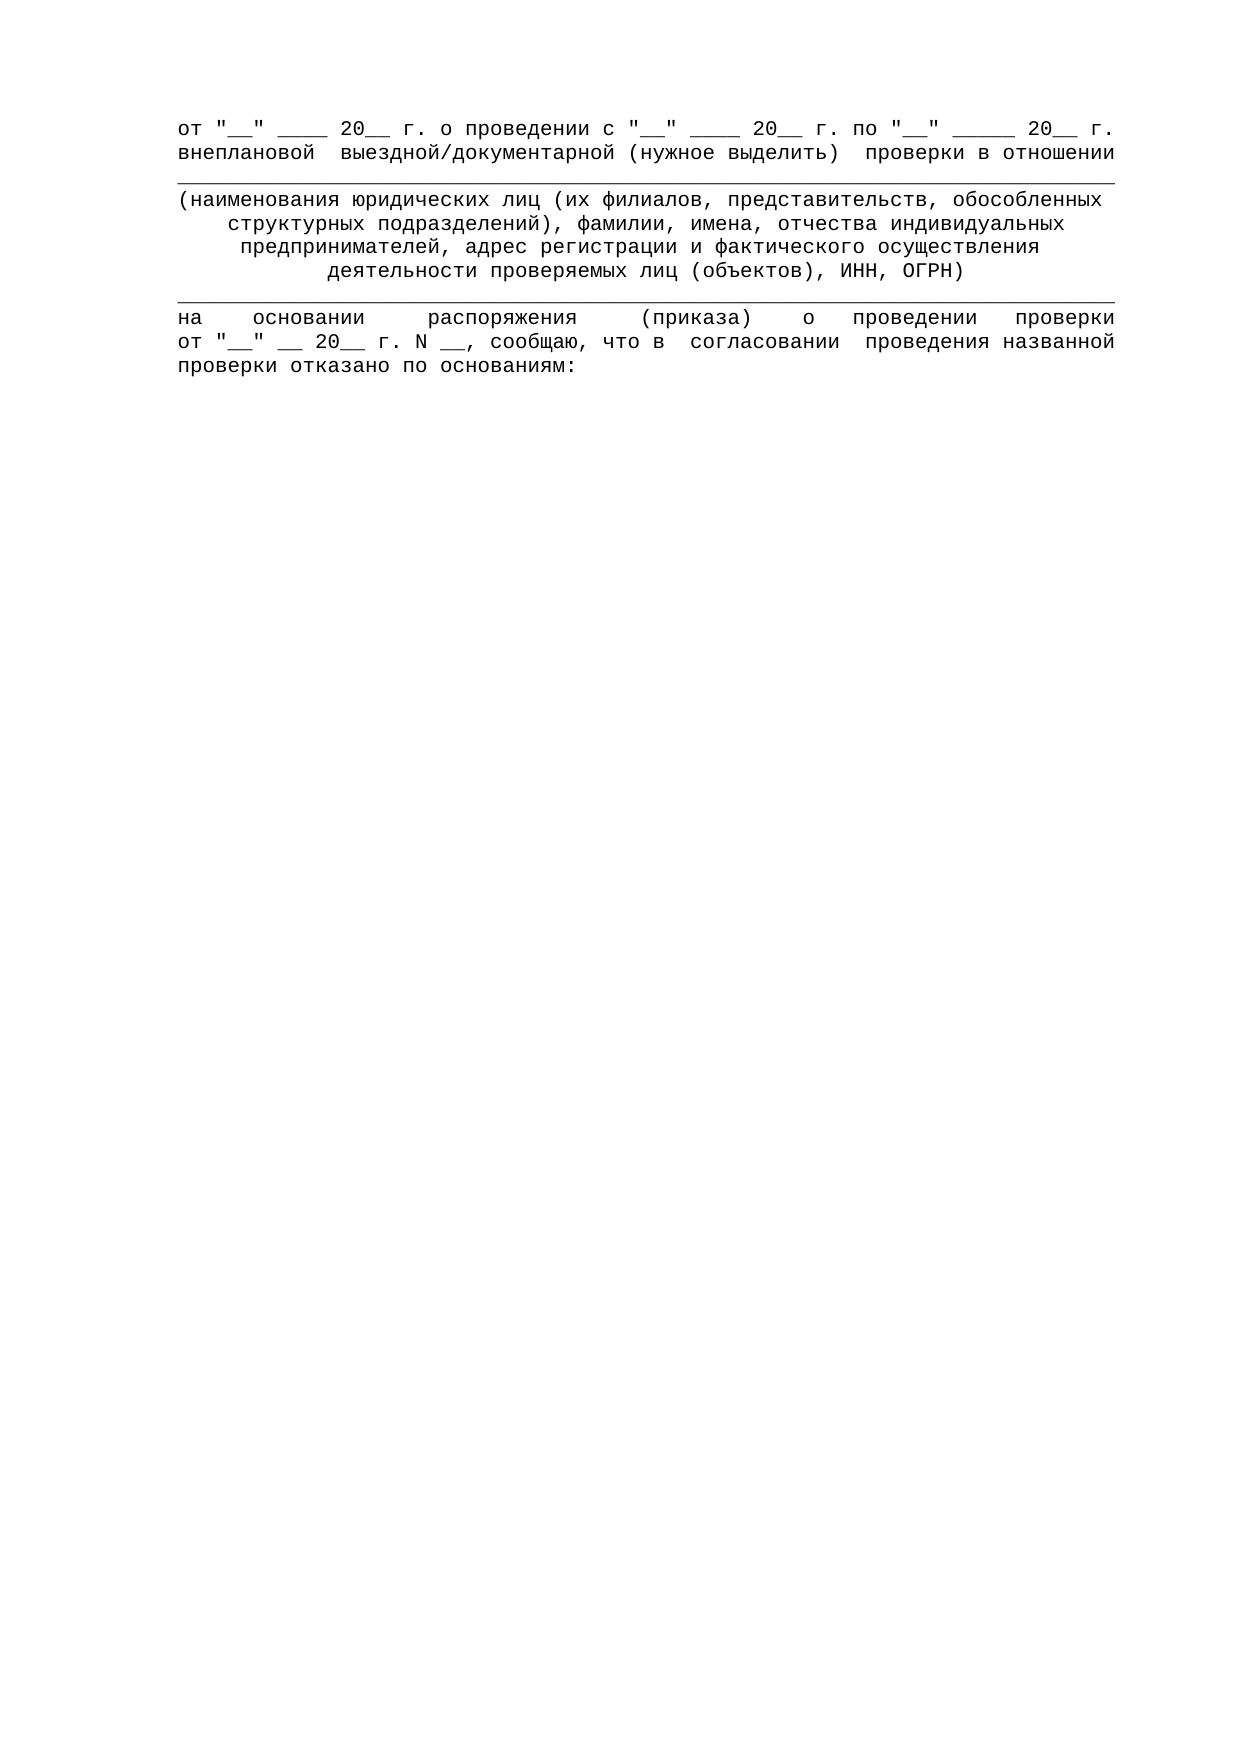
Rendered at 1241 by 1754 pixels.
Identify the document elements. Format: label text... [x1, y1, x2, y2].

text на основании распоряжения (приказа) о проведении проверки [177, 307, 1152, 331]
text от "__" __ 20__ г. N __, сообщаю, что в согласовании проведения названной [177, 331, 1152, 354]
text ___________________________________________________________________________ [177, 165, 1152, 189]
text деятельности проверяемых лиц (объектов), ИНН, ОГРН) [177, 260, 1152, 284]
text ___________________________________________________________________________ [177, 284, 1152, 307]
text (наименования юридических лиц (их филиалов, представительств, обособленных [177, 189, 1152, 213]
text структурных подразделений), фамилии, имена, отчества индивидуальных [177, 213, 1152, 236]
text предпринимателей, адрес регистрации и фактического осуществления [177, 236, 1152, 260]
text проверки отказано по основаниям: [177, 354, 1152, 378]
text внеплановой выездной/документарной (нужное выделить) проверки в отношении [177, 142, 1152, 165]
text от "__" ____ 20__ г. о проведении с "__" ____ 20__ г. по "__" _____ 20__ г. [177, 118, 1152, 142]
